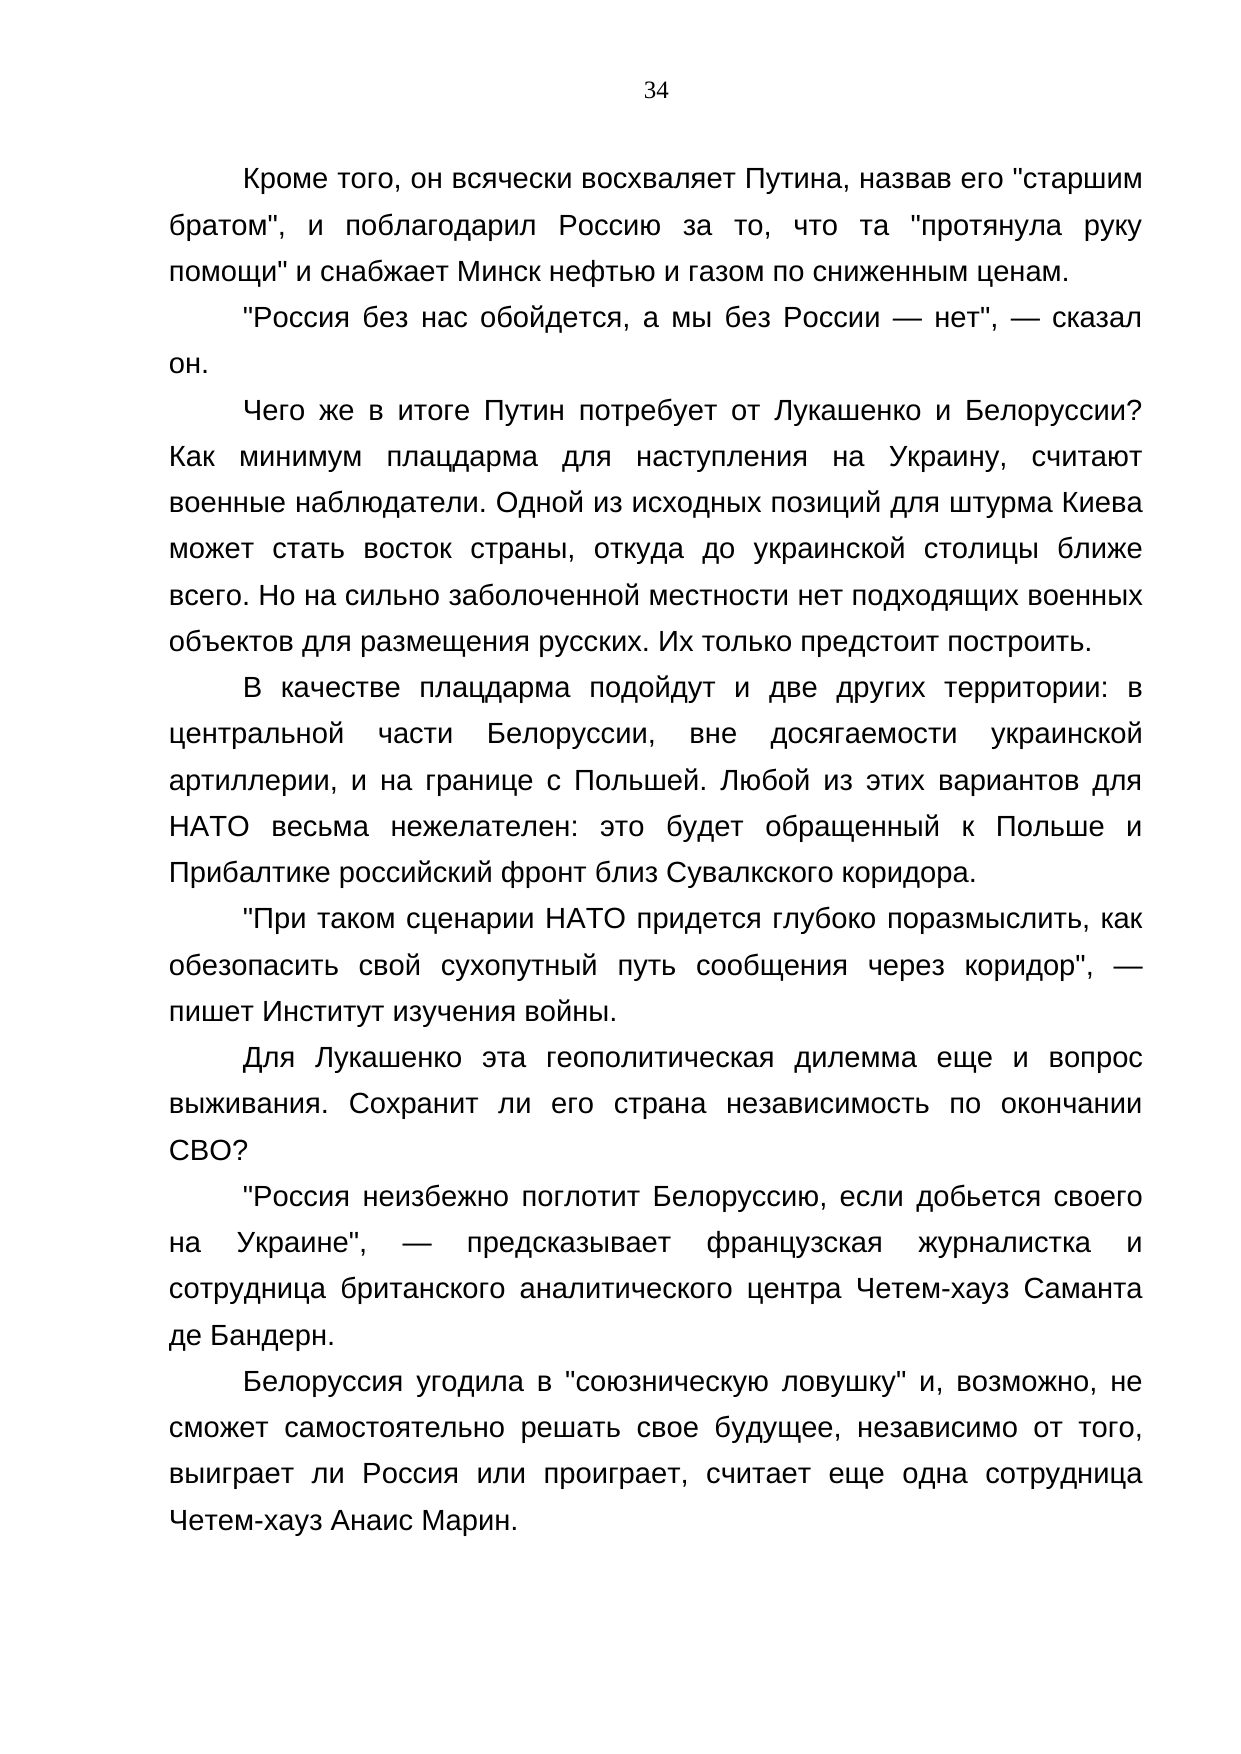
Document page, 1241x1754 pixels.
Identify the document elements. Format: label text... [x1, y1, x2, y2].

text Кроме того, он всячески восхваляет Путина, назвав его "старшим братом", и поблагодарил Россию за то, что та "протянула руку помощи" и снабжает Минск нефтью и газом по сниженным ценам. [169, 161, 1144, 287]
text "Россия неизбежно поглотит Белоруссию, если добьется своего на Украине", — предсказывает французская журналистка и сотрудница британского аналитического центра Четем-хауз Саманта де Бандерн. [169, 1179, 1144, 1351]
text "Россия без нас обойдется, а мы без России — нет", — сказал он. [169, 300, 1144, 380]
text Для Лукашенко эта геополитическая дилемма еще и вопрос выживания. Сохранит ли его страна независимость по окончании СВО? [169, 1040, 1144, 1166]
text "При таком сценарии НАТО придется глубоко поразмыслить, как обезопасить свой сухопутный путь сообщения через коридор", — пишет Институт изучения войны. [169, 901, 1144, 1027]
text В качестве плацдарма подойдут и две других территории: в центральной части Белоруссии, вне досягаемости украинской артиллерии, и на границе с Польшей. Любой из этих вариантов для НАТО весьма нежелателен: это будет обращенный к Польше и Прибалтике российский фронт близ Сувалкского коридора. [169, 670, 1144, 888]
text Чего же в итоге Путин потребует от Лукашенко и Белоруссии? Как минимум плацдарма для наступления на Украину, считают военные наблюдатели. Одной из исходных позиций для штурма Киева может стать восток страны, откуда до украинской столицы ближе всего. Но на сильно заболоченной местности нет подходящих военных объектов для размещения русских. Их только предстоит построить. [169, 392, 1144, 657]
text Белоруссия угодила в "союзническую ловушку" и, возможно, не сможет самостоятельно решать свое будущее, независимо от того, выиграет ли Россия или проиграет, считает еще одна сотрудница Четем-хауз Анаис Марин. [169, 1364, 1144, 1536]
